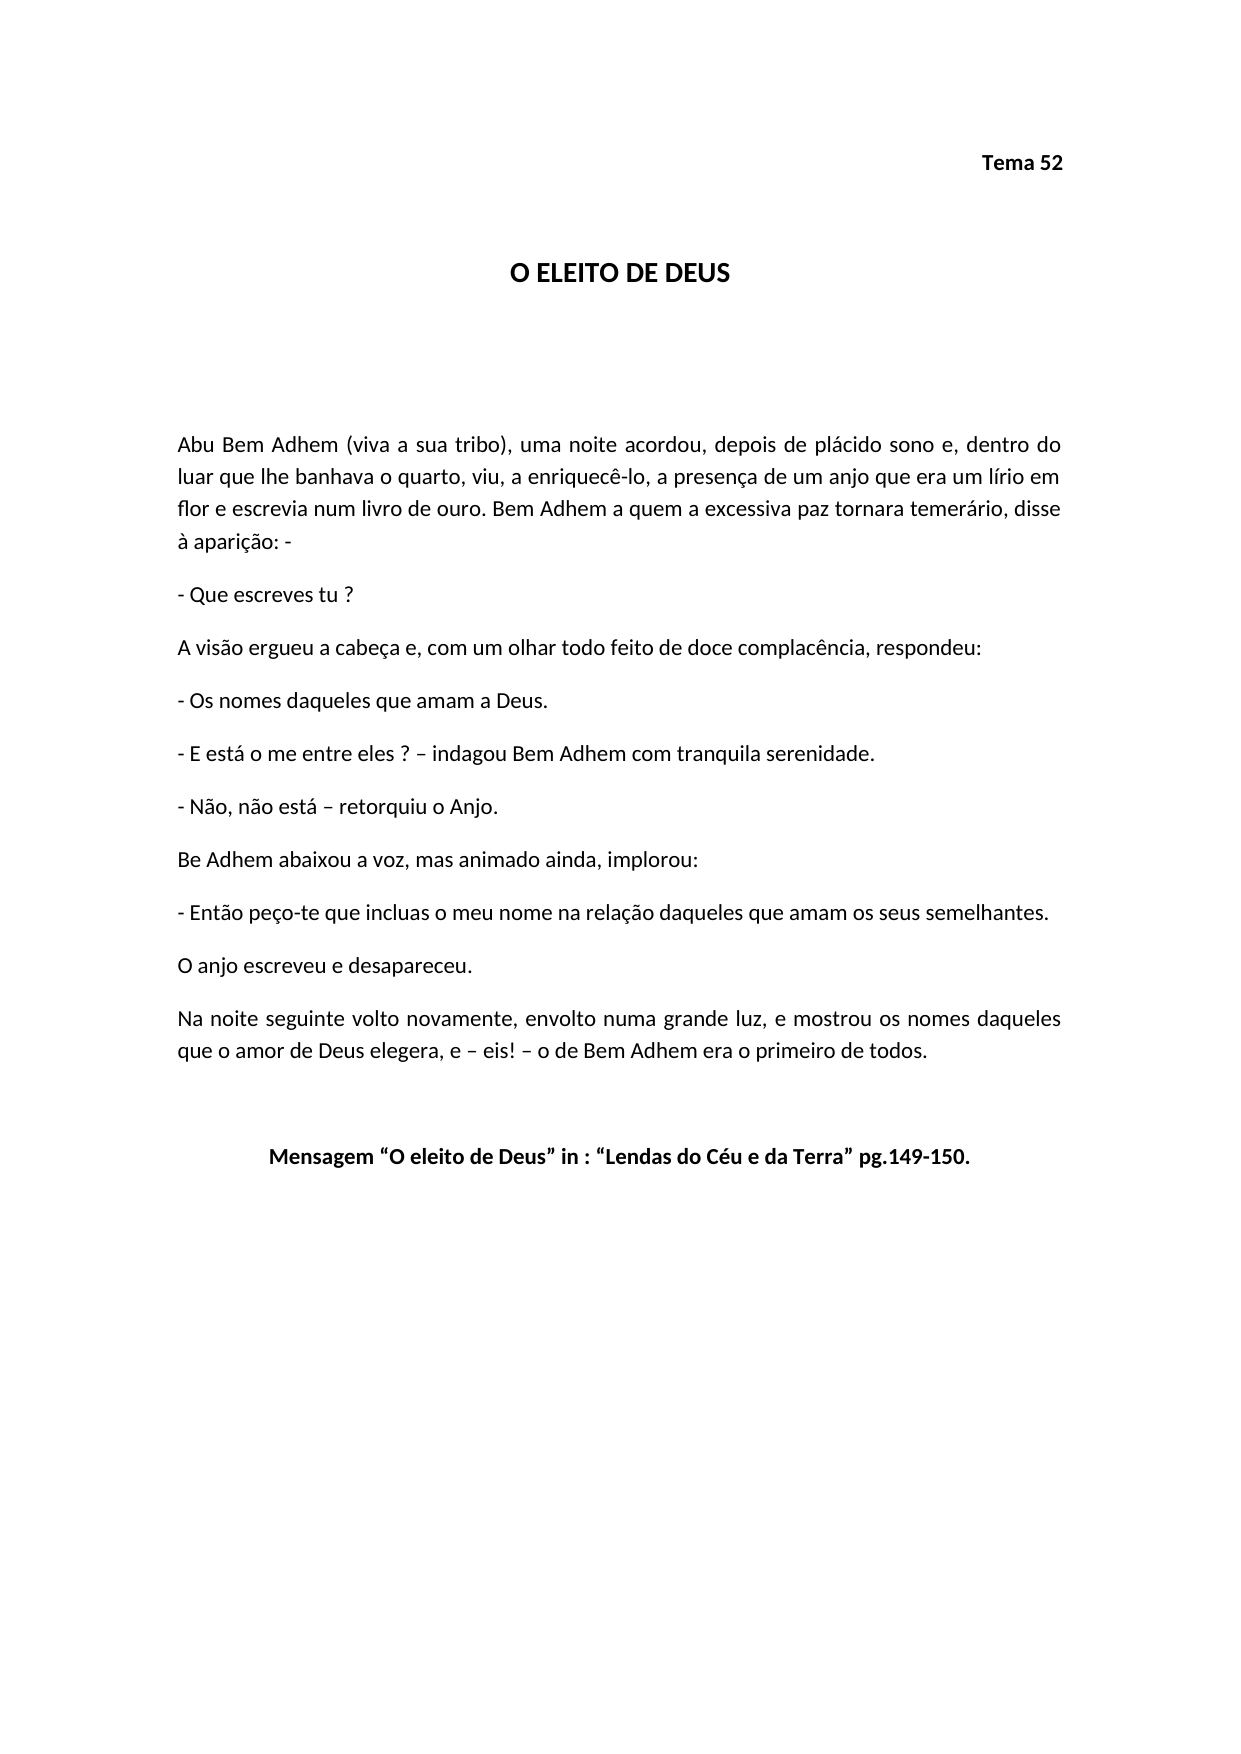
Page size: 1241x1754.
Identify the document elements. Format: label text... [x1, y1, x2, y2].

text - Não, não está – retorquiu o Anjo. [177, 792, 1063, 820]
text Be Adhem abaixou a voz, mas animado ainda, implorou: [177, 845, 1063, 873]
text O ELEITO DE DEUS [177, 254, 1063, 289]
text - Que escreves tu ? [177, 580, 1063, 608]
text Na noite seguinte volto novamente, envolto numa grande luz, e mostrou os nomes daqueles que o amor de Deus elegera, e – eis! – o de Bem Adhem era o primeiro de todos. [177, 1004, 1063, 1064]
text A visão ergueu a cabeça e, com um olhar todo feito de doce complacência, respondeu: [177, 633, 1063, 661]
text Tema 52 [177, 148, 1063, 176]
text - E está o me entre eles ? – indagou Bem Adhem com tranquila serenidade. [177, 739, 1063, 767]
text Abu Bem Adhem (viva a sua tribo), uma noite acordou, depois de plácido sono e, dentro do luar que lhe banhava o quarto, viu, a enriquecê-lo, a presença de um anjo que era um lírio em flor e escrevia num livro de ouro. Bem Adhem a quem a excessiva paz tornara temerário, disse à aparição: - [177, 430, 1063, 555]
text Mensagem “O eleito de Deus” in : “Lendas do Céu e da Terra” pg.149-150. [177, 1142, 1063, 1170]
text - Os nomes daqueles que amam a Deus. [177, 686, 1063, 714]
text - Então peço-te que incluas o meu nome na relação daqueles que amam os seus semelhantes. [177, 898, 1063, 926]
text O anjo escreveu e desapareceu. [177, 951, 1063, 979]
